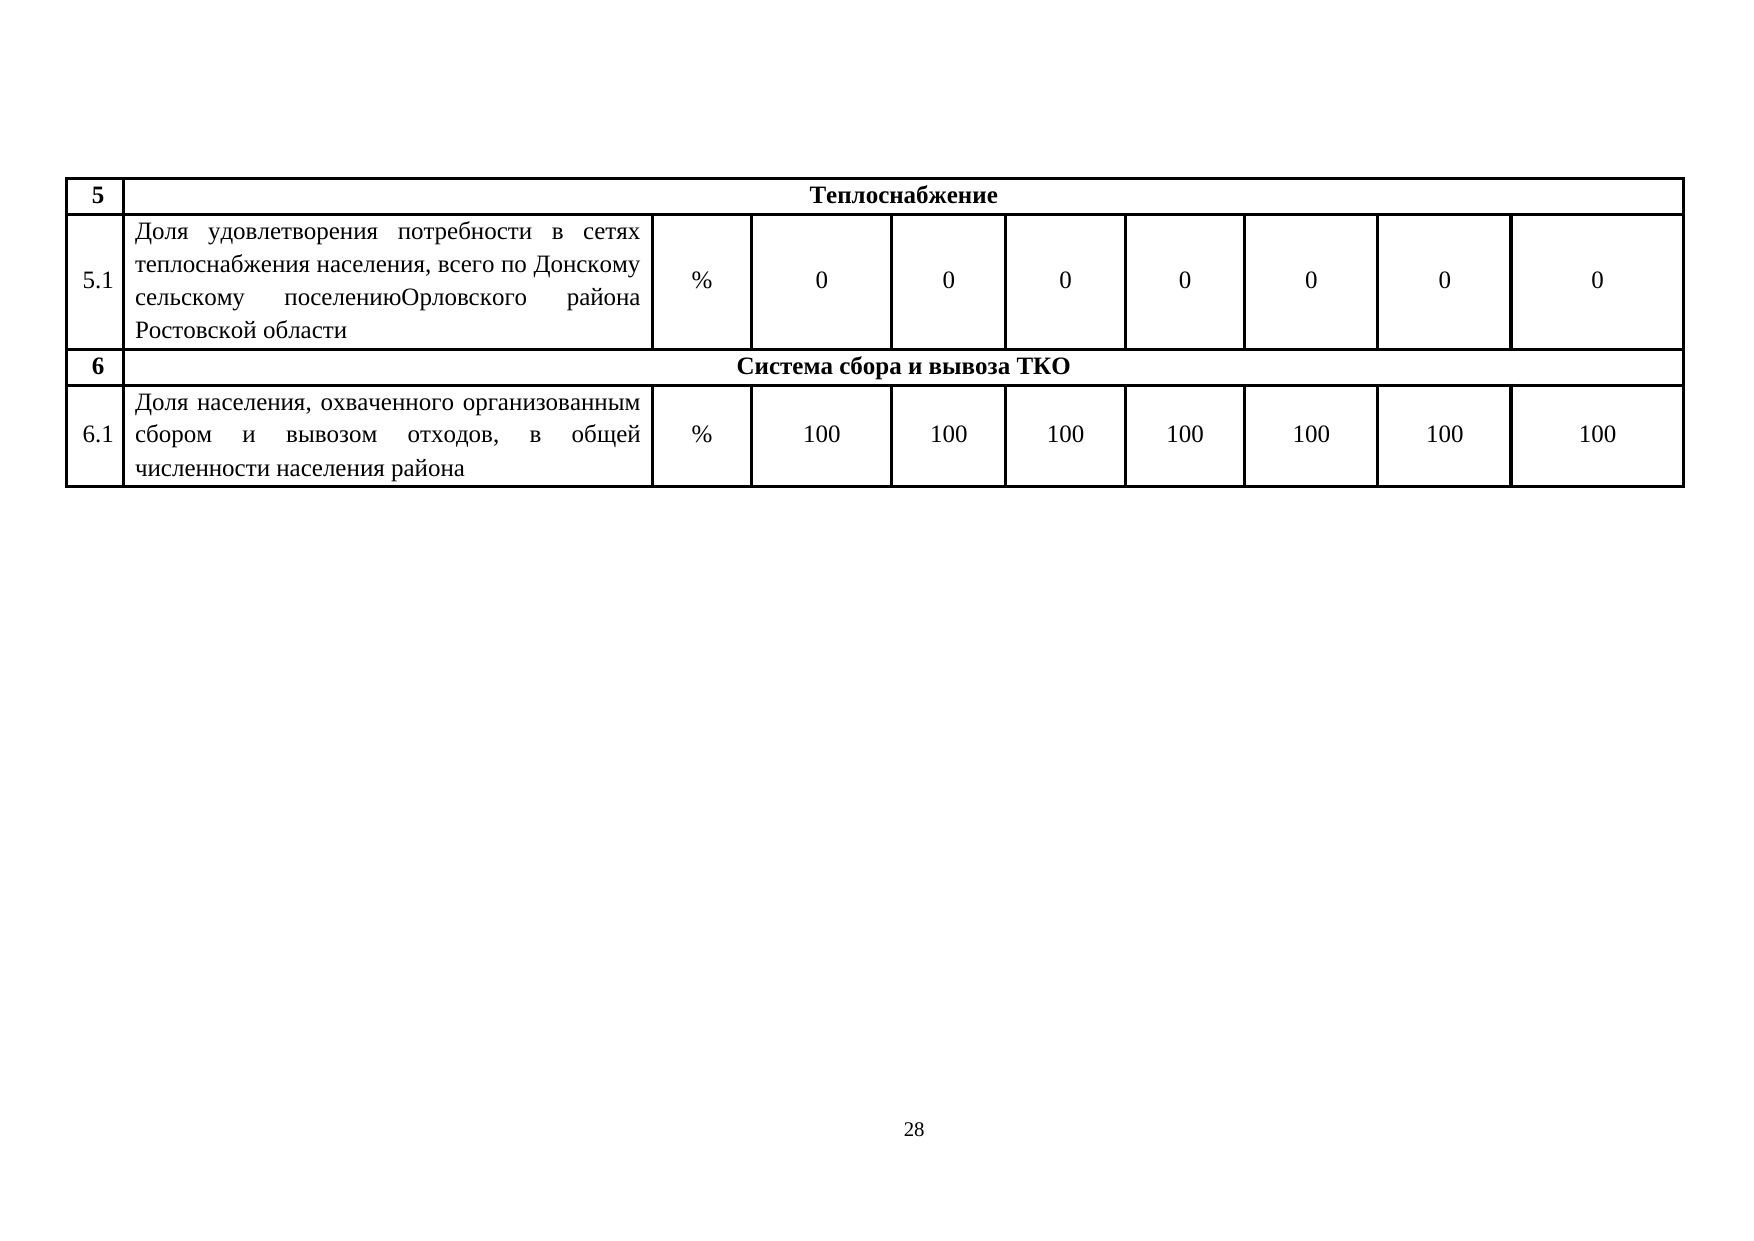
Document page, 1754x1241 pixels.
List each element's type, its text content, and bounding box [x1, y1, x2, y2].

table_cell 100 [1513, 387, 1682, 485]
table_cell Доля населения, охваченного организованным сбором и вывозом отходов, в общей численности населения района [125, 387, 651, 485]
table_cell 0 [1513, 216, 1682, 348]
table_cell 100 [753, 387, 890, 485]
table_cell Доля удовлетворения потребности в сетях теплоснабжения населения, всего по Донскому сельскому поселениюОрловского района Ростовской области [125, 216, 651, 348]
table_cell 0 [1127, 216, 1243, 348]
table_cell 100 [1246, 387, 1376, 485]
table_cell Теплоснабжение [125, 180, 1682, 213]
table_cell 6 [68, 351, 122, 383]
table_cell 5.1 [68, 216, 122, 348]
table_cell 0 [1246, 216, 1376, 348]
table_cell 0 [1379, 216, 1509, 348]
table_cell 0 [893, 216, 1004, 348]
table_cell 100 [893, 387, 1004, 485]
table_cell % [654, 387, 750, 485]
table_cell Система сбора и вывоза ТКО [125, 351, 1682, 383]
table_cell 6.1 [68, 387, 122, 485]
table_cell 5 [68, 180, 122, 213]
table_cell 0 [1007, 216, 1124, 348]
table_cell 0 [753, 216, 890, 348]
table_cell 100 [1007, 387, 1124, 485]
table_cell % [654, 216, 750, 348]
table_cell 100 [1127, 387, 1243, 485]
table_cell 100 [1379, 387, 1509, 485]
